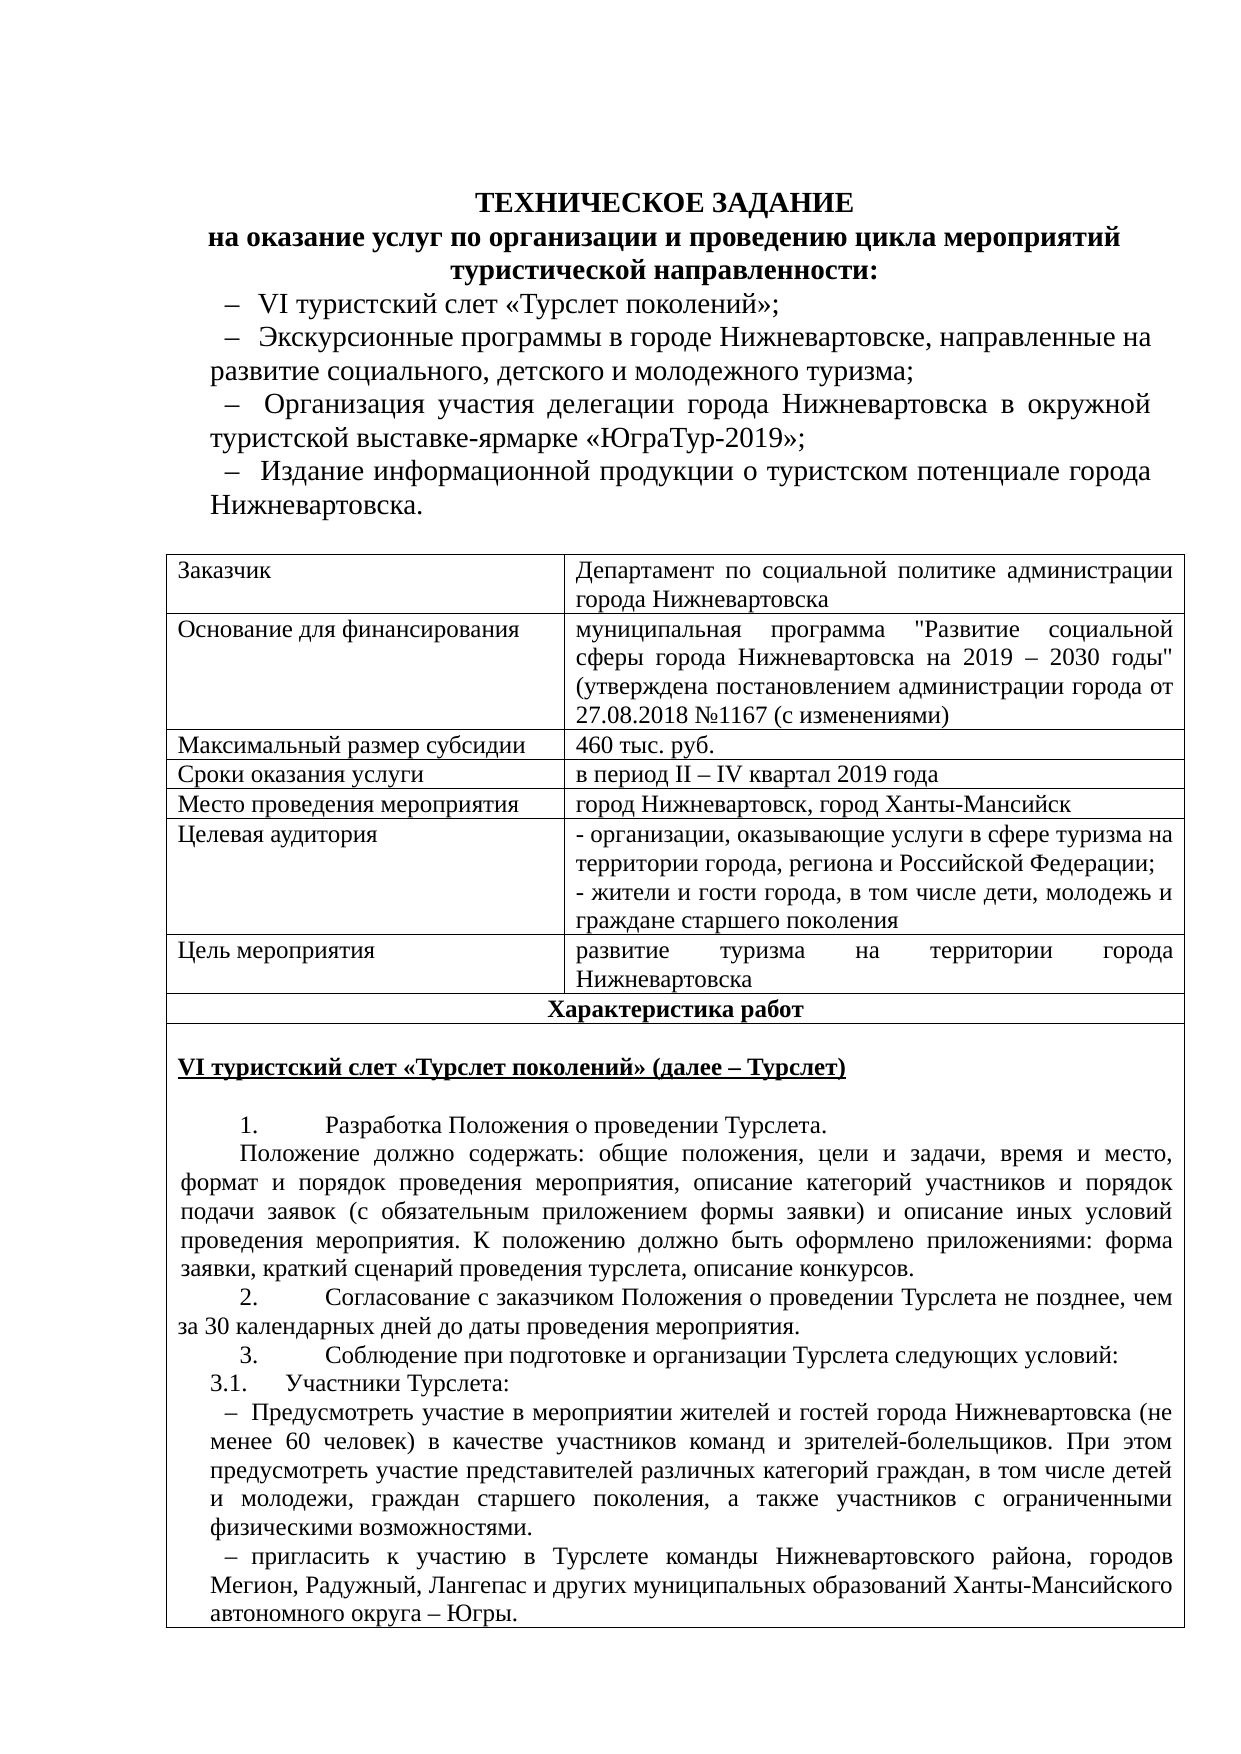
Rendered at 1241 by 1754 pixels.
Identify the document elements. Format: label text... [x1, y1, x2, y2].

table_cell - организации, оказывающие услуги в сфере туризма на территории города, региона и Российской Федерации; - жители и гости города, в том числе дети, молодежь и граждане старшего поколения [565, 819, 1184, 934]
list VI туристский слет «Турслет поколений»; [210, 286, 1152, 319]
table_cell развитие туризма на территории города Нижневартовска [565, 935, 1184, 993]
table_cell Максимальный размер субсидии [167, 730, 564, 758]
table_cell Целевая аудитория [167, 819, 564, 934]
table_cell муниципальная программа "Развитие социальной сферы города Нижневартовска на 2019 – 2030 годы" (утверждена постановлением администрации города от 27.08.2018 №1167 (с изменениями) [565, 614, 1184, 729]
table_cell в период II – IV квартал 2019 года [565, 760, 1184, 788]
table_cell Цель мероприятия [167, 935, 564, 993]
text ТЕХНИЧЕСКОЕ ЗАДАНИЕ [177, 185, 1152, 219]
table_cell Сроки оказания услуги [167, 760, 564, 788]
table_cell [167, 1024, 1184, 1627]
list Организация участия делегации города Нижневартовска в окружной туристской выставке-ярмарке «ЮграТур-2019»; [210, 386, 1152, 453]
table_cell Характеристика работ [167, 994, 1184, 1022]
text туристической направленности: [177, 252, 1152, 286]
table_cell Основание для финансирования [167, 614, 564, 729]
text на оказание услуг по организации и проведению цикла мероприятий [177, 219, 1152, 252]
table_cell 460 тыс. руб. [565, 730, 1184, 758]
table_header Заказчик [167, 555, 564, 613]
list Издание информационной продукции о туристском потенциале города Нижневартовска. [210, 453, 1152, 521]
table_header Департамент по социальной политике администрации города Нижневартовска [565, 555, 1184, 613]
table_cell Место проведения мероприятия [167, 789, 564, 818]
list Экскурсионные программы в городе Нижневартовске, направленные на развитие социального, детского и молодежного туризма; [210, 319, 1152, 386]
table_cell город Нижневартовск, город Ханты-Мансийск [565, 789, 1184, 818]
